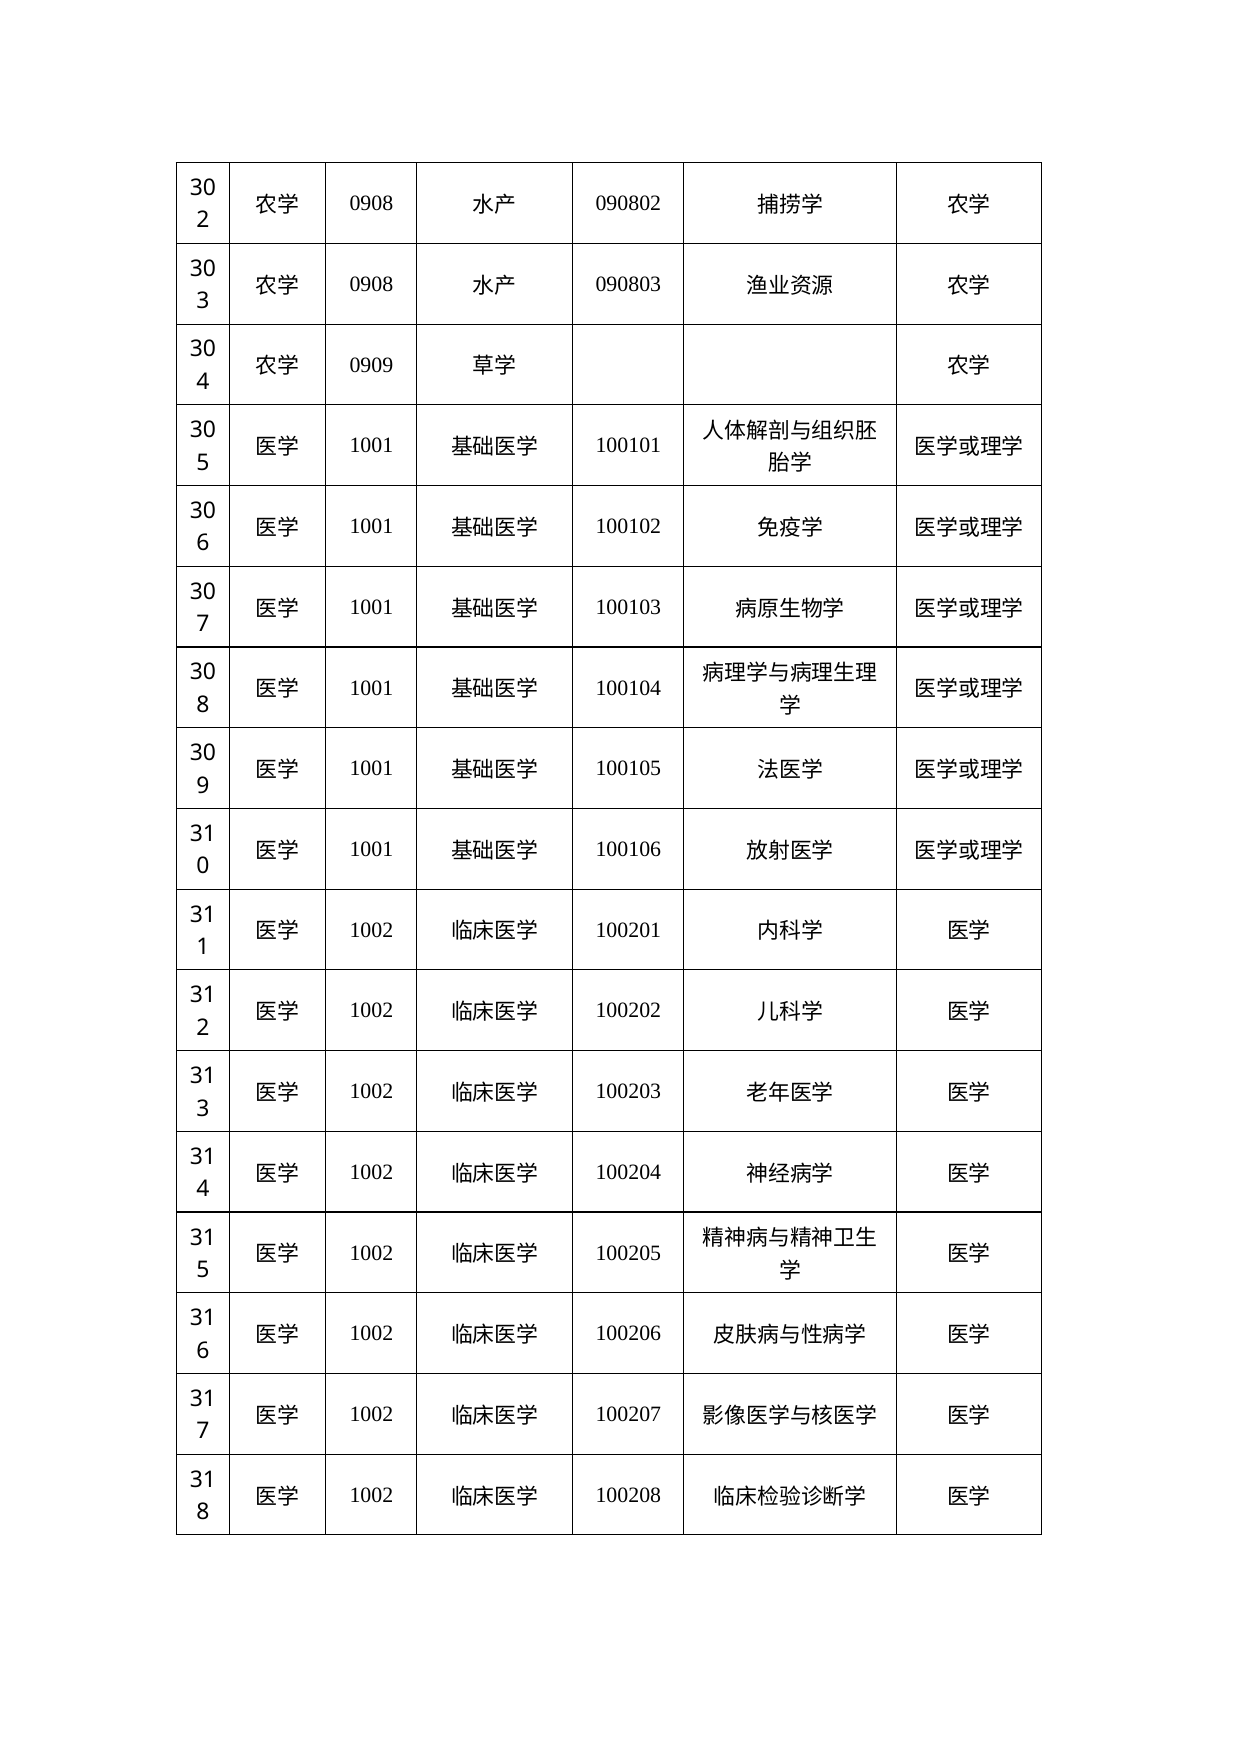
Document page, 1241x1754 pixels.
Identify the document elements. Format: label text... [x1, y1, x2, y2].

table_cell 老年医学 [684, 1051, 896, 1131]
table_cell 0908 [326, 163, 416, 243]
table_cell 100103 [573, 567, 683, 646]
table_cell 法医学 [684, 728, 896, 808]
table_cell 1001 [326, 809, 416, 888]
table_cell 医学或理学 [897, 486, 1041, 566]
table_cell 医学 [230, 890, 325, 969]
table_cell 病理学与病理生理学 [684, 648, 896, 727]
table_cell 基础医学 [417, 486, 572, 566]
table_cell 医学或理学 [897, 728, 1041, 808]
table_cell 302 [177, 163, 229, 243]
table_cell 医学或理学 [897, 809, 1041, 888]
table_cell 316 [177, 1293, 229, 1373]
table_cell 304 [177, 325, 229, 404]
table_cell 临床医学 [417, 890, 572, 969]
table_cell 农学 [230, 325, 325, 404]
table_cell 精神病与精神卫生学 [684, 1213, 896, 1292]
table_cell 临床医学 [417, 1213, 572, 1292]
table_cell 草学 [417, 325, 572, 404]
table_cell 100203 [573, 1051, 683, 1131]
table_cell [573, 325, 683, 404]
table_cell 影像医学与核医学 [684, 1374, 896, 1454]
table_cell 0909 [326, 325, 416, 404]
table_cell 1001 [326, 728, 416, 808]
table_cell 309 [177, 728, 229, 808]
table_cell 医学 [230, 809, 325, 888]
table_cell 100202 [573, 970, 683, 1050]
table_cell 306 [177, 486, 229, 566]
table_cell 医学 [230, 648, 325, 727]
table_cell 311 [177, 890, 229, 969]
table_cell 皮肤病与性病学 [684, 1293, 896, 1373]
table_cell 1002 [326, 1132, 416, 1211]
table_cell 1002 [326, 890, 416, 969]
table_cell 人体解剖与组织胚胎学 [684, 405, 896, 485]
table_cell 内科学 [684, 890, 896, 969]
table_cell [684, 325, 896, 404]
table_cell 100101 [573, 405, 683, 485]
table_cell 090803 [573, 244, 683, 323]
table_cell 神经病学 [684, 1132, 896, 1211]
table_cell 儿科学 [684, 970, 896, 1050]
table_cell 314 [177, 1132, 229, 1211]
table_cell 医学 [897, 970, 1041, 1050]
table_cell 农学 [897, 163, 1041, 243]
table_cell 医学 [230, 1051, 325, 1131]
table_cell 1002 [326, 1213, 416, 1292]
table_cell 农学 [897, 244, 1041, 323]
table_cell 医学 [230, 1293, 325, 1373]
table_cell 医学 [897, 890, 1041, 969]
table_cell 1002 [326, 970, 416, 1050]
table_cell 临床检验诊断学 [684, 1455, 896, 1534]
table_cell 312 [177, 970, 229, 1050]
table_cell 基础医学 [417, 405, 572, 485]
table_cell 放射医学 [684, 809, 896, 888]
table_cell 100105 [573, 728, 683, 808]
table_cell 100204 [573, 1132, 683, 1211]
table_cell 090802 [573, 163, 683, 243]
table_cell 基础医学 [417, 809, 572, 888]
table_cell 医学 [897, 1051, 1041, 1131]
table_cell 307 [177, 567, 229, 646]
table_cell 临床医学 [417, 970, 572, 1050]
table_cell 100206 [573, 1293, 683, 1373]
table_cell 0908 [326, 244, 416, 323]
table_cell 100106 [573, 809, 683, 888]
table_cell 100207 [573, 1374, 683, 1454]
table_cell 医学 [230, 970, 325, 1050]
table_cell 310 [177, 809, 229, 888]
table_cell 318 [177, 1455, 229, 1534]
table_cell 医学 [230, 1455, 325, 1534]
table_cell 医学 [230, 1132, 325, 1211]
table_cell 医学 [897, 1132, 1041, 1211]
table_cell 1001 [326, 648, 416, 727]
table_cell 捕捞学 [684, 163, 896, 243]
table_cell 水产 [417, 244, 572, 323]
table_cell 317 [177, 1374, 229, 1454]
table_cell 医学 [230, 486, 325, 566]
table_cell 渔业资源 [684, 244, 896, 323]
table_cell 313 [177, 1051, 229, 1131]
table_cell 100201 [573, 890, 683, 969]
table_cell 医学或理学 [897, 405, 1041, 485]
table_cell 1002 [326, 1455, 416, 1534]
table_cell 1002 [326, 1374, 416, 1454]
table_cell 医学 [897, 1455, 1041, 1534]
table_cell 医学 [230, 405, 325, 485]
table_cell 水产 [417, 163, 572, 243]
table_cell 医学 [230, 1213, 325, 1292]
table_cell 农学 [897, 325, 1041, 404]
table_cell 100208 [573, 1455, 683, 1534]
table_cell 1001 [326, 405, 416, 485]
table_cell 医学 [230, 567, 325, 646]
table_cell 临床医学 [417, 1455, 572, 1534]
table_cell 农学 [230, 244, 325, 323]
table_cell 临床医学 [417, 1051, 572, 1131]
table_cell 免疫学 [684, 486, 896, 566]
table_cell 临床医学 [417, 1293, 572, 1373]
table_cell 305 [177, 405, 229, 485]
table_cell 基础医学 [417, 567, 572, 646]
table_cell 医学或理学 [897, 567, 1041, 646]
table_cell 临床医学 [417, 1374, 572, 1454]
table_cell 308 [177, 648, 229, 727]
table_cell 100102 [573, 486, 683, 566]
table_cell 303 [177, 244, 229, 323]
table_cell 医学 [897, 1213, 1041, 1292]
table_cell 临床医学 [417, 1132, 572, 1211]
table_cell 1002 [326, 1293, 416, 1373]
table_cell 100205 [573, 1213, 683, 1292]
table_cell 1001 [326, 567, 416, 646]
table_cell 农学 [230, 163, 325, 243]
table_cell 基础医学 [417, 728, 572, 808]
table_cell 315 [177, 1213, 229, 1292]
table_cell 病原生物学 [684, 567, 896, 646]
table_cell 医学 [897, 1374, 1041, 1454]
table_cell 医学 [230, 728, 325, 808]
table_cell 100104 [573, 648, 683, 727]
table_cell 基础医学 [417, 648, 572, 727]
table_cell 医学 [897, 1293, 1041, 1373]
table_cell 医学 [230, 1374, 325, 1454]
table_cell 1001 [326, 486, 416, 566]
table_cell 1002 [326, 1051, 416, 1131]
table_cell 医学或理学 [897, 648, 1041, 727]
